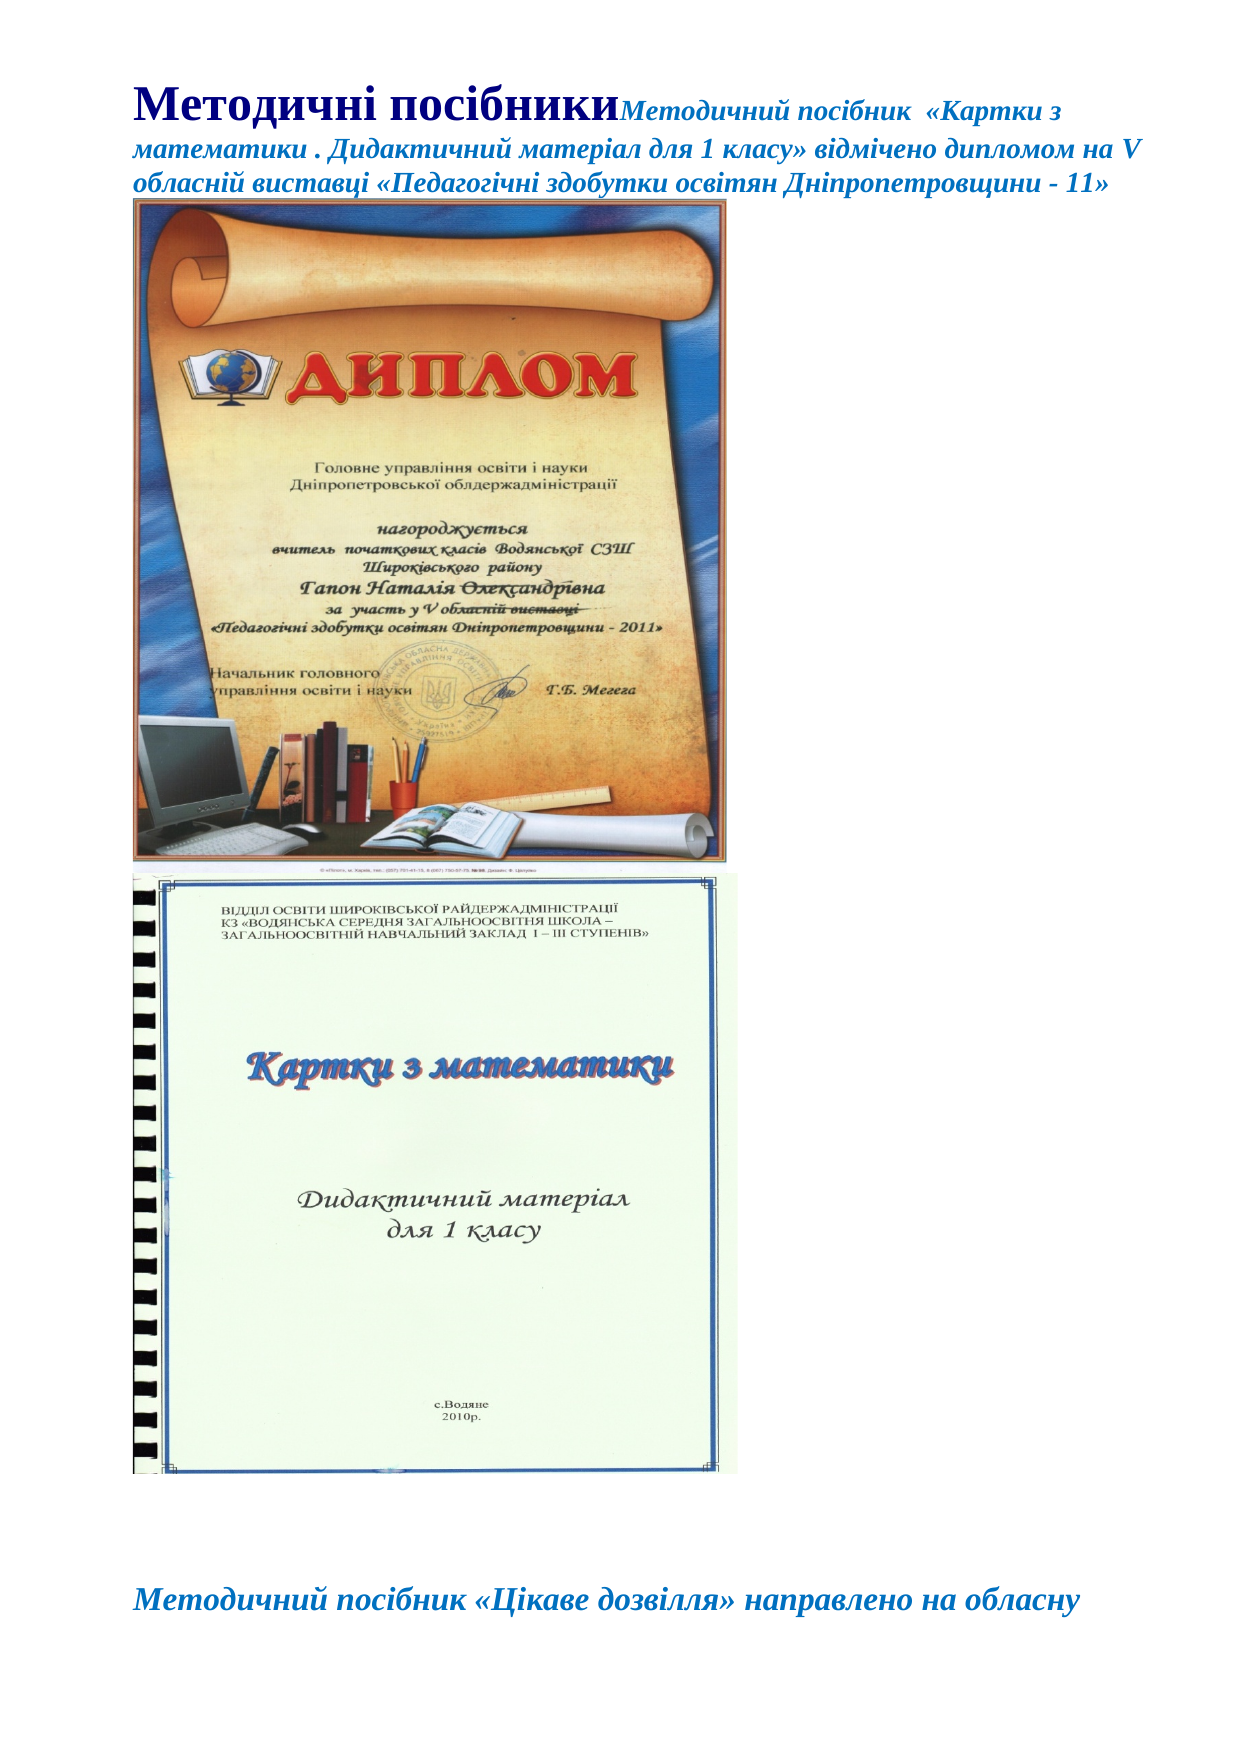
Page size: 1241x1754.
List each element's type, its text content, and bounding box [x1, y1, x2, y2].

text Методичний посібник «Цікаве дозвілля» направлено на обласну [133, 1579, 1152, 1617]
text Методичні посібникиМетодичний посібник «Картки з математики . Дидактичний матеріал для 1 класу» відмічено дипломом на V обласній виставці «Педагогічні здобутки освітян Дніпропетровщини - 11» [133, 74, 1152, 198]
picture [132, 198, 738, 1474]
